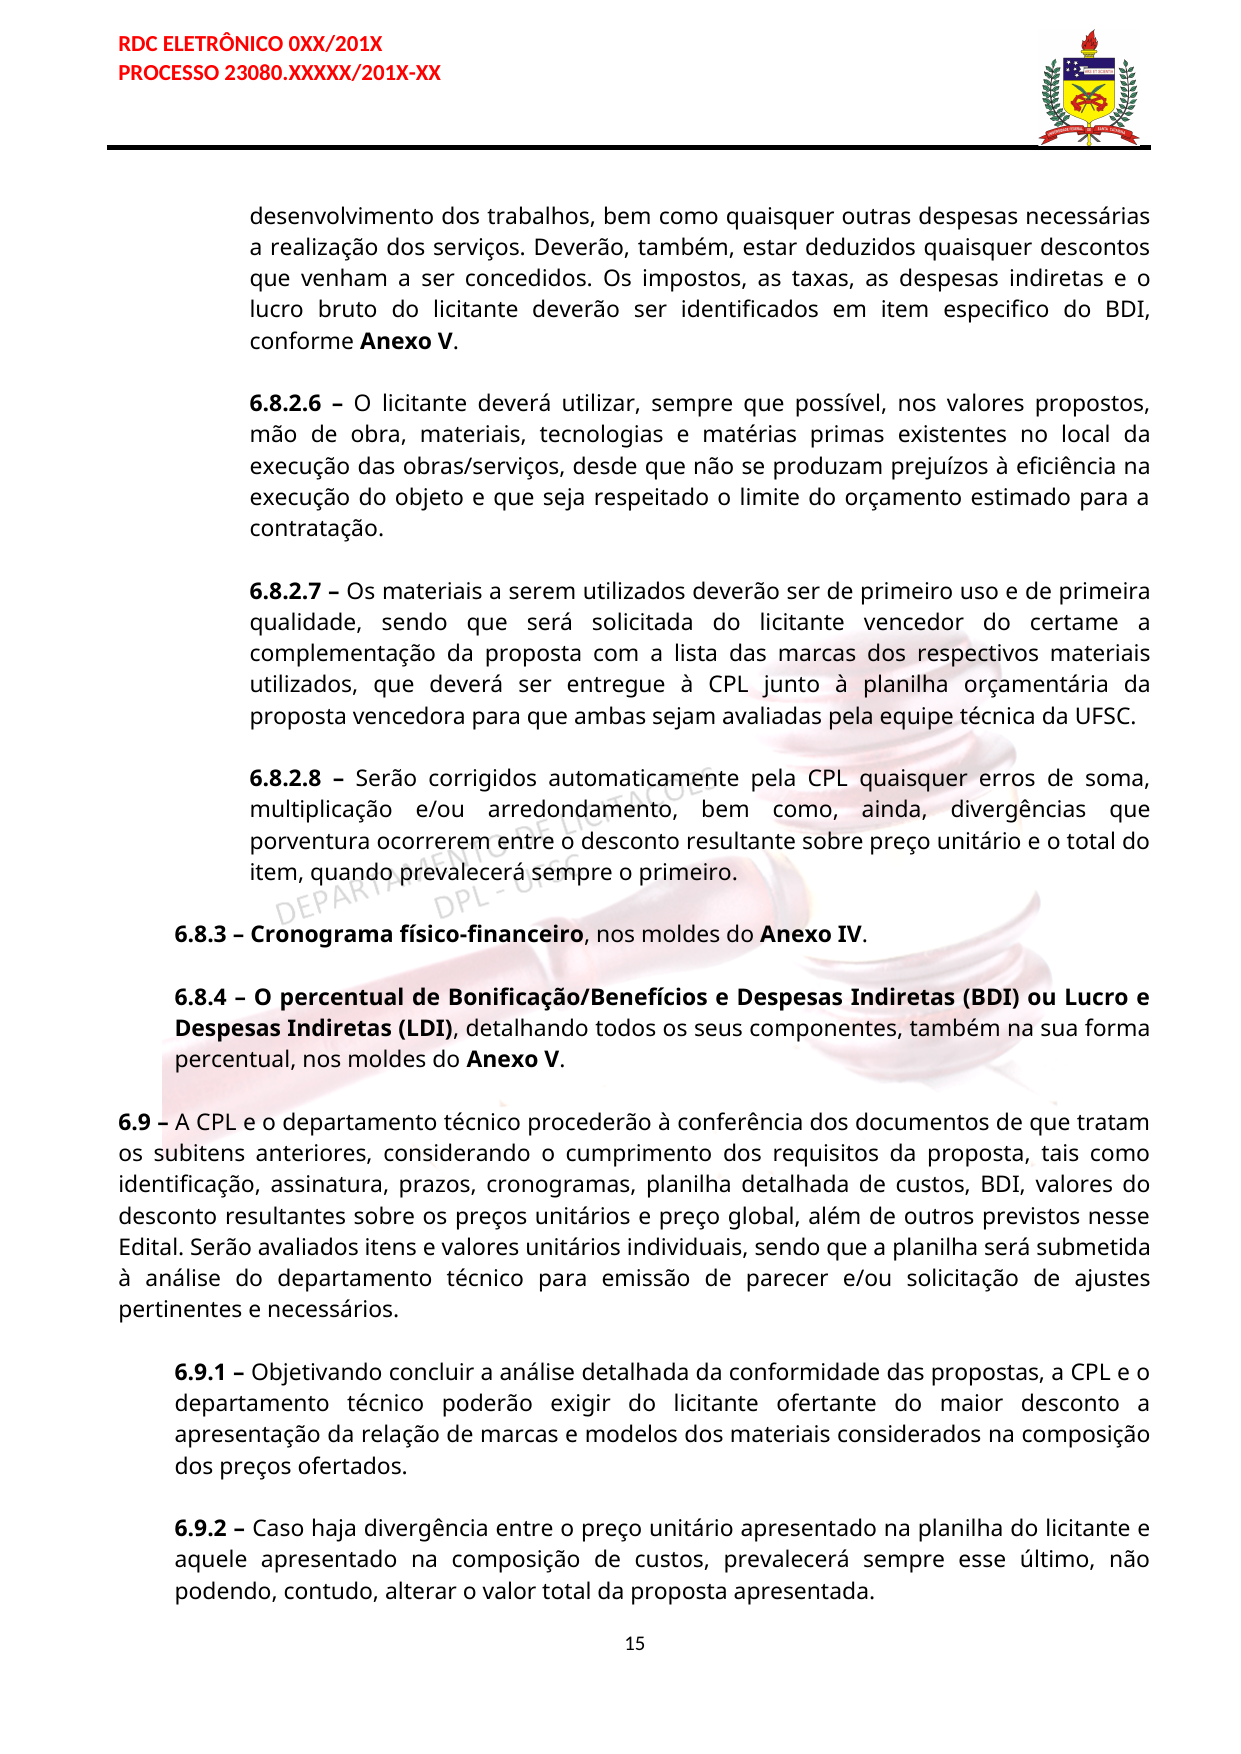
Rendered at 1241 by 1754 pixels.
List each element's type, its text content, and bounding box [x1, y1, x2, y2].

text 6.8.2.6 – O licitante deverá utilizar, sempre que possível, nos valores propostos, mão de obra, materiais, tecnologias e matérias primas existentes no local da execução das obras/serviços, desde que não se produzam prejuízos à eficiência na execução do objeto e que seja respeitado o limite do orçamento estimado para a contratação. [249, 387, 1152, 543]
text 6.8.2.8 – Serão corrigidos automaticamente pela CPL quaisquer erros de soma, multiplicação e/ou arredondamento, bem como, ainda, divergências que porventura ocorrerem entre o desconto resultante sobre preço unitário e o total do item, quando prevalecerá sempre o primeiro. [249, 762, 1152, 887]
text 6.9.2 – Caso haja divergência entre o preço unitário apresentado na planilha do licitante e aquele apresentado na composição de custos, prevalecerá sempre esse último, não podendo, contudo, alterar o valor total da proposta apresentada. [174, 1512, 1152, 1606]
text 6.8.2.7 – Os materiais a serem utilizados deverão ser de primeiro uso e de primeira qualidade, sendo que será solicitada do licitante vencedor do certame a complementação da proposta com a lista das marcas dos respectivos materiais utilizados, que deverá ser entregue à CPL junto à planilha orçamentária da proposta vencedora para que ambas sejam avaliadas pela equipe técnica da UFSC. [249, 575, 1152, 731]
text 6.8.3 – Cronograma físico-financeiro, nos moldes do Anexo IV. [174, 918, 1152, 950]
picture [1038, 29, 1140, 146]
text 6.8.4 – O percentual de Bonificação/Benefícios e Despesas Indiretas (BDI) ou Lucro e Despesas Indiretas (LDI), detalhando todos os seus componentes, também na sua forma percentual, nos moldes do Anexo V. [174, 981, 1152, 1075]
text 6.9 – A CPL e o departamento técnico procederão à conferência dos documentos de que tratam os subitens anteriores, considerando o cumprimento dos requisitos da proposta, tais como identificação, assinatura, prazos, cronogramas, planilha detalhada de custos, BDI, valores do desconto resultantes sobre os preços unitários e preço global, além de outros previstos nesse Edital. Serão avaliados itens e valores unitários individuais, sendo que a planilha será submetida à análise do departamento técnico para emissão de parecer e/ou solicitação de ajustes pertinentes e necessários. [118, 1106, 1152, 1325]
text 6.9.1 – Objetivando concluir a análise detalhada da conformidade das propostas, a CPL e o departamento técnico poderão exigir do licitante ofertante do maior desconto a apresentação da relação de marcas e modelos dos materiais considerados na composição dos preços ofertados. [174, 1356, 1152, 1481]
